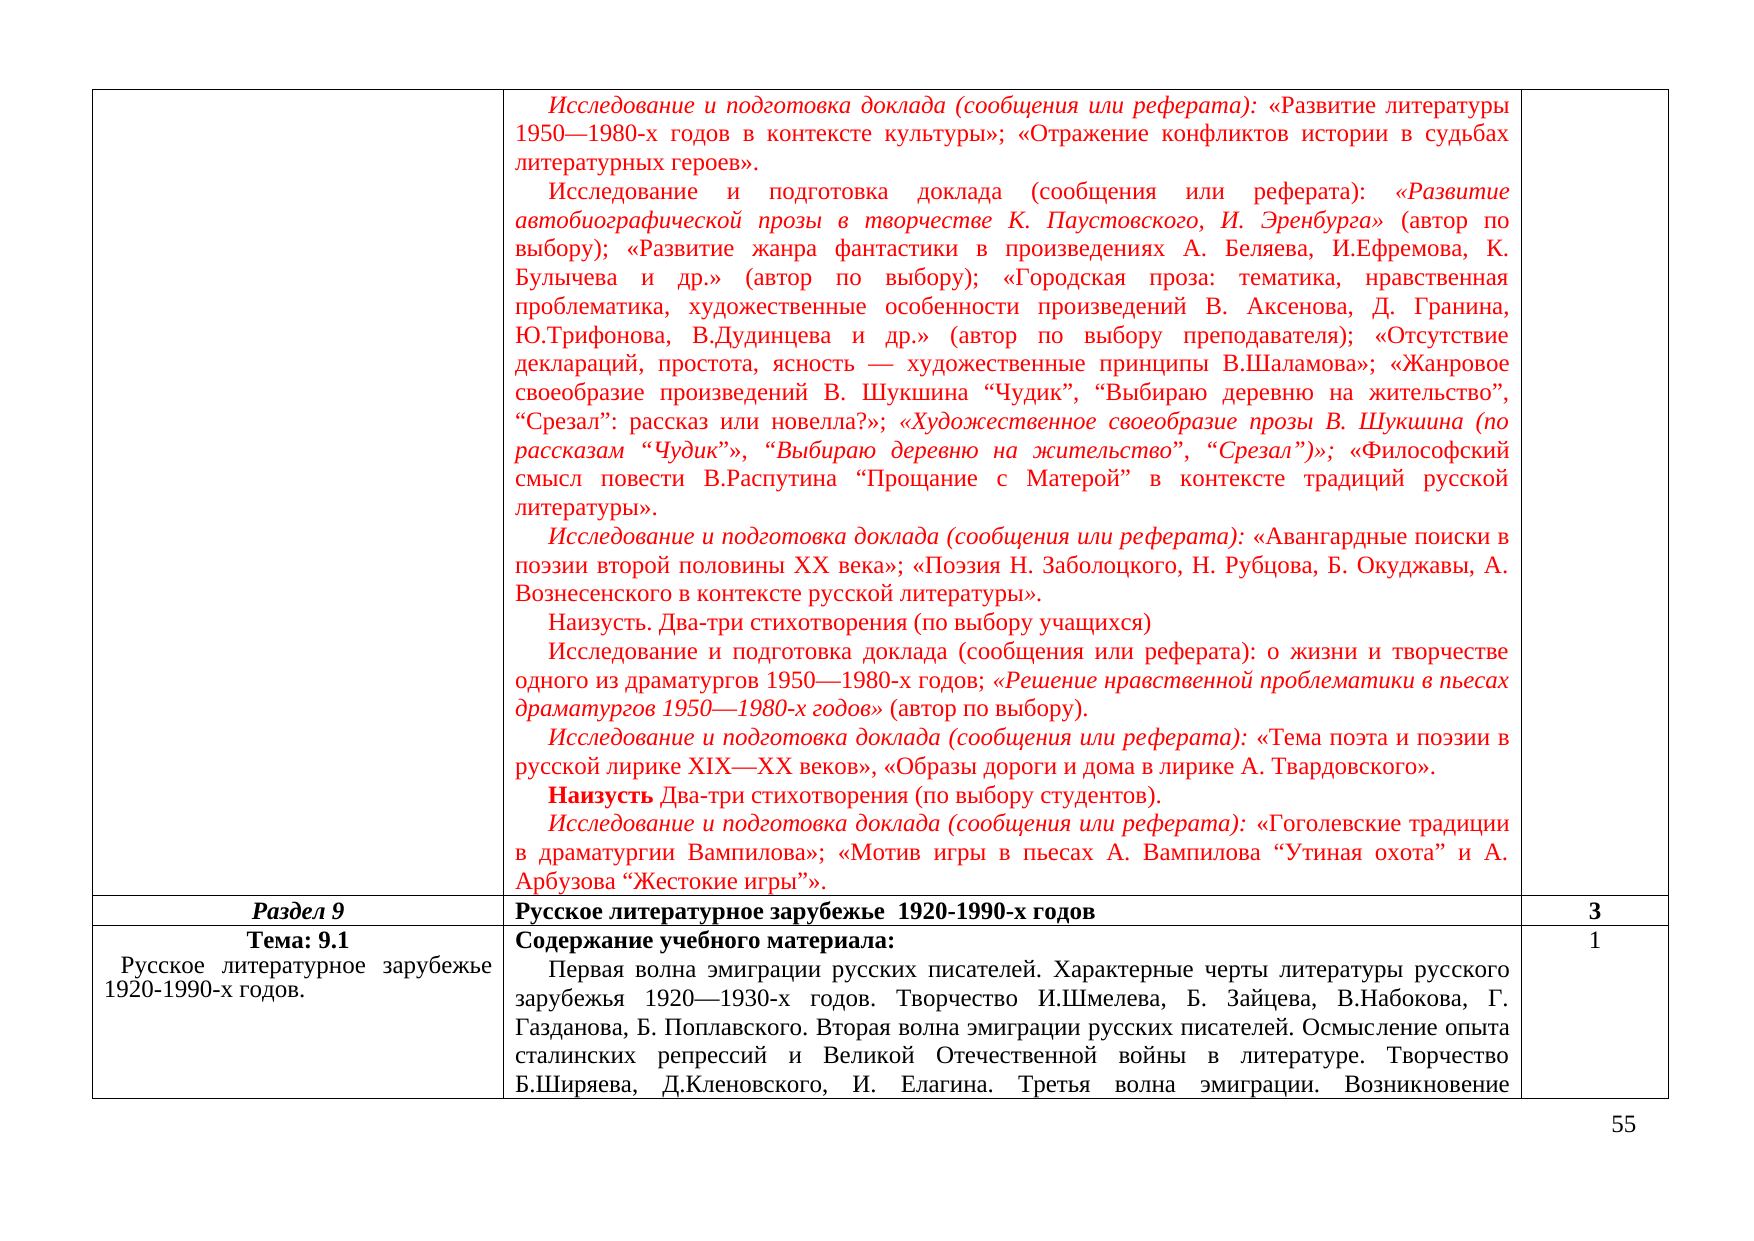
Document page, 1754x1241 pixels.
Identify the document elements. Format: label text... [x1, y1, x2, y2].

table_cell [504, 926, 1521, 1098]
table_cell 1 [1522, 926, 1668, 1098]
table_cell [93, 926, 503, 1098]
table_cell [93, 90, 503, 895]
table_cell Раздел 9 [93, 896, 503, 924]
table_cell 2 [1522, 90, 1668, 895]
table_cell Русское литературное зарубежье 1920-1990-х годов [504, 896, 1521, 924]
table_cell 3 [1522, 896, 1668, 924]
